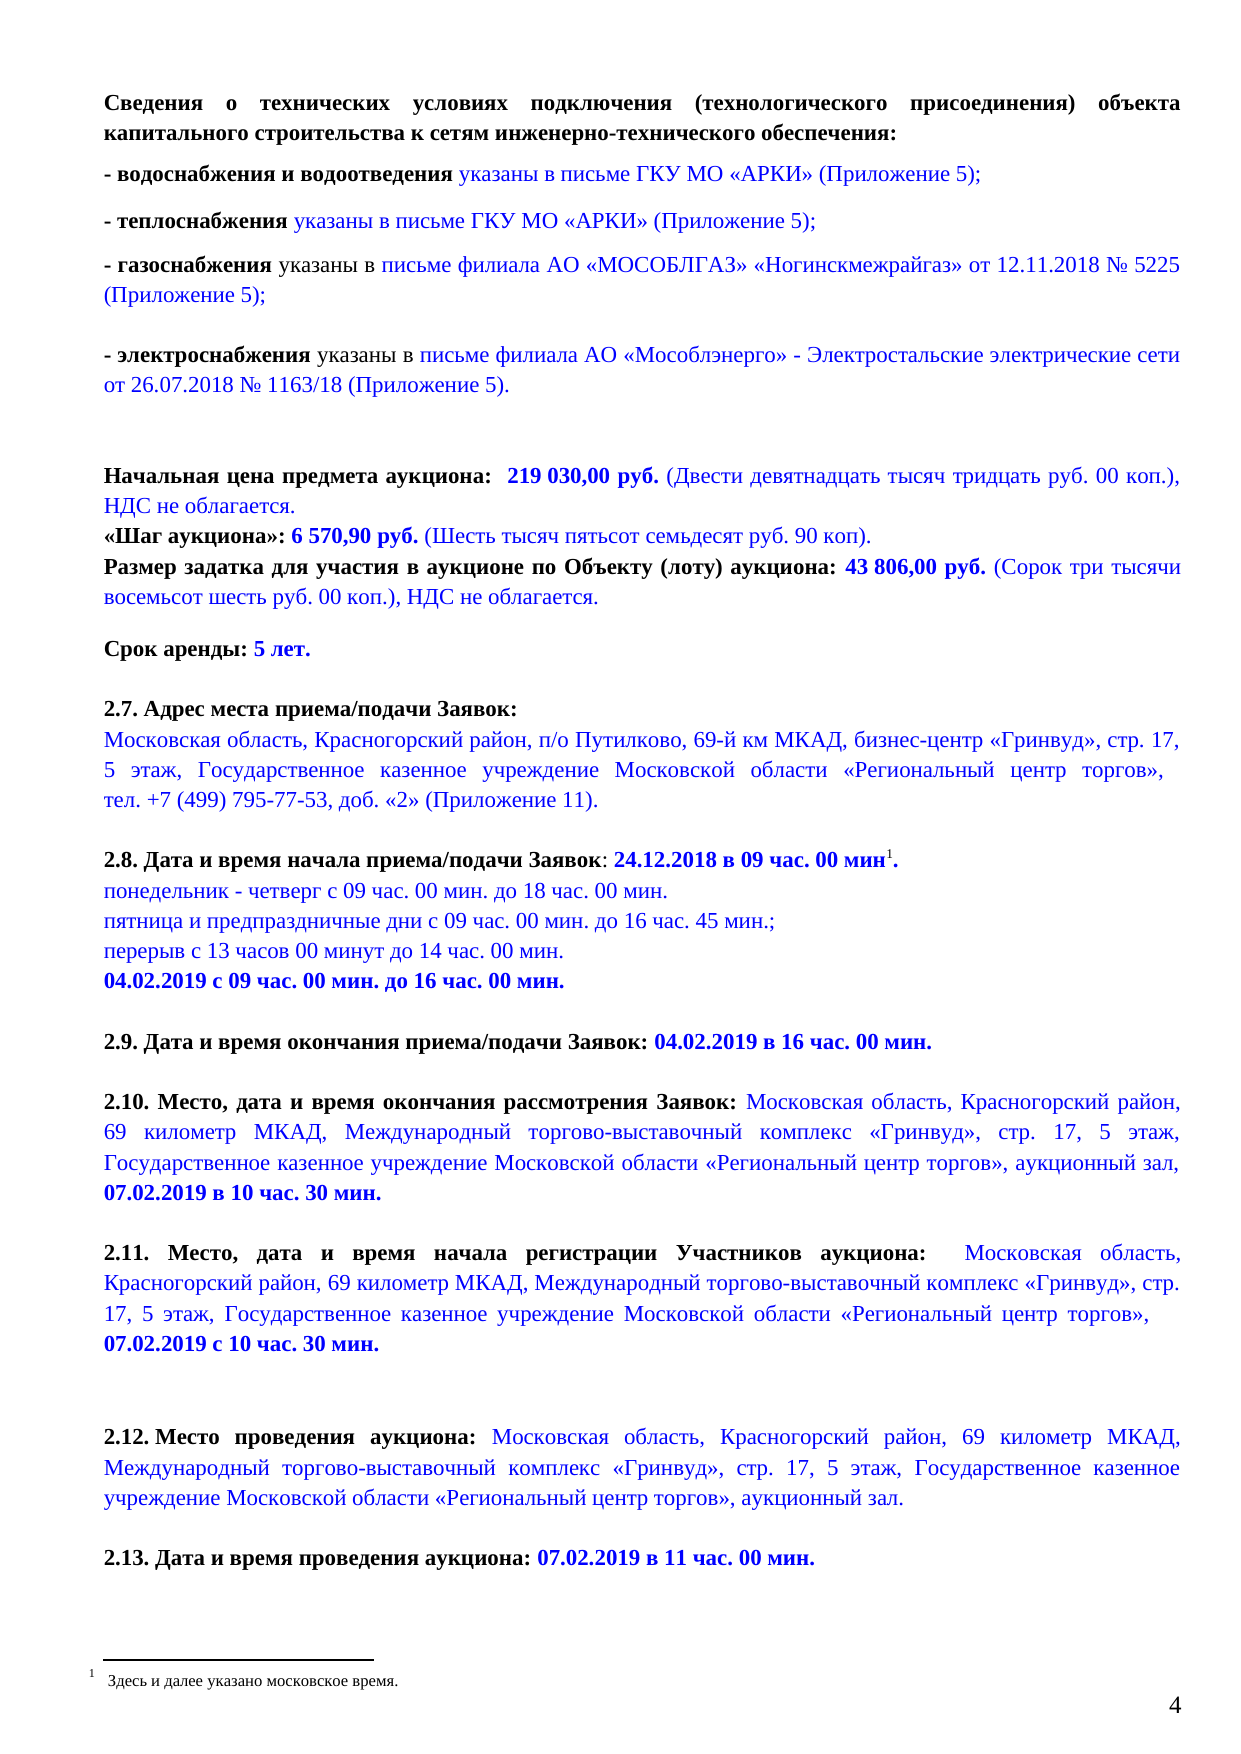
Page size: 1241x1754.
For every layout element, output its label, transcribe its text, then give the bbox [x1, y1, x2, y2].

text 2.9. Дата и время окончания приема/подачи Заявок: 04.02.2019 в 16 час. 00 мин. [103, 1028, 1181, 1054]
text 2.13. Дата и время проведения аукциона: 07.02.2019 в 11 час. 00 мин. [103, 1544, 1181, 1571]
text пятница и предпраздничные дни с 09 час. 00 мин. до 16 час. 45 мин.; [103, 907, 1181, 933]
text Начальная цена предмета аукциона: 219 030,00 руб. (Двести девятнадцать тысяч тридцать руб. 00 коп.), НДС не облагается. [103, 462, 1181, 519]
text - теплоснабжения указаны в письме ГКУ МО «АРКИ» (Приложение 5); [103, 207, 1181, 233]
text 2.10. Место, дата и время окончания рассмотрения Заявок: Московская область, Красногорский район, 69 километр МКАД, Международный торгово-выставочный комплекс «Гринвуд», стр. 17, 5 этаж, Государственное казенное учреждение Московской области «Региональный центр торгов», аукционный зал, 07.02.2019 в 10 час. 30 мин. [103, 1088, 1181, 1205]
text «Шаг аукциона»: 6 570,90 руб. (Шесть тысяч пятьсот семьдесят руб. 90 коп). [103, 522, 1181, 549]
text - газоснабжения указаны в письме филиала АО «МОСОБЛГАЗ» «Ногинскмежрайгаз» от 12.11.2018 № 5225 (Приложение 5); [103, 251, 1181, 307]
text Размер задатка для участия в аукционе по Объекту (лоту) аукциона: 43 806,00 руб. (Сорок три тысячи восемьсот шесть руб. 00 коп.), НДС не облагается. [103, 553, 1181, 609]
text Московская область, Красногорский район, п/о Путилково, 69-й км МКАД, бизнес-центр «Гринвуд», стр. 17, 5 этаж, Государственное казенное учреждение Московской области «Региональный центр торгов», тел. +7 (499) 795-77-53, доб. «2» (Приложение 11). [103, 726, 1181, 812]
text - водоснабжения и водоотведения указаны в письме ГКУ МО «АРКИ» (Приложение 5); [103, 160, 1181, 186]
text - электроснабжения указаны в письме филиала АО «Мособлэнерго» - Электростальские электрические сети от 26.07.2018 № 1163/18 (Приложение 5). [103, 341, 1181, 398]
text 2.7. Адрес места приема/подачи Заявок: [103, 696, 1181, 722]
text понедельник - четверг с 09 час. 00 мин. до 18 час. 00 мин. [103, 877, 1181, 903]
text 2.12. Место проведения аукциона: Московская область, Красногорский район, 69 километр МКАД, Международный торгово-выставочный комплекс «Гринвуд», стр. 17, 5 этаж, Государственное казенное учреждение Московской области «Региональный центр торгов», аукционный зал. [103, 1423, 1181, 1510]
text 2.8. Дата и время начала приема/подачи Заявок: 24.12.2018 в 09 час. 00 мин. [103, 847, 1181, 873]
text Сведения о технических условиях подключения (технологического присоединения) объекта капитального строительства к сетям инженерно-технического обеспечения: [103, 89, 1181, 145]
text 2.11. Место, дата и время начала регистрации Участников аукциона: Московская область, Красногорский район, 69 километр МКАД, Международный торгово-выставочный комплекс «Гринвуд», стр. 17, 5 этаж, Государственное казенное учреждение Московской области «Региональный центр торгов», 07.02.2019 с 10 час. 30 мин. [103, 1239, 1181, 1356]
text 04.02.2019 с 09 час. 00 мин. до 16 час. 00 мин. [103, 967, 1181, 994]
text Срок аренды: 5 лет. [103, 635, 1181, 661]
text перерыв с 13 часов 00 минут до 14 час. 00 мин. [103, 937, 1181, 963]
